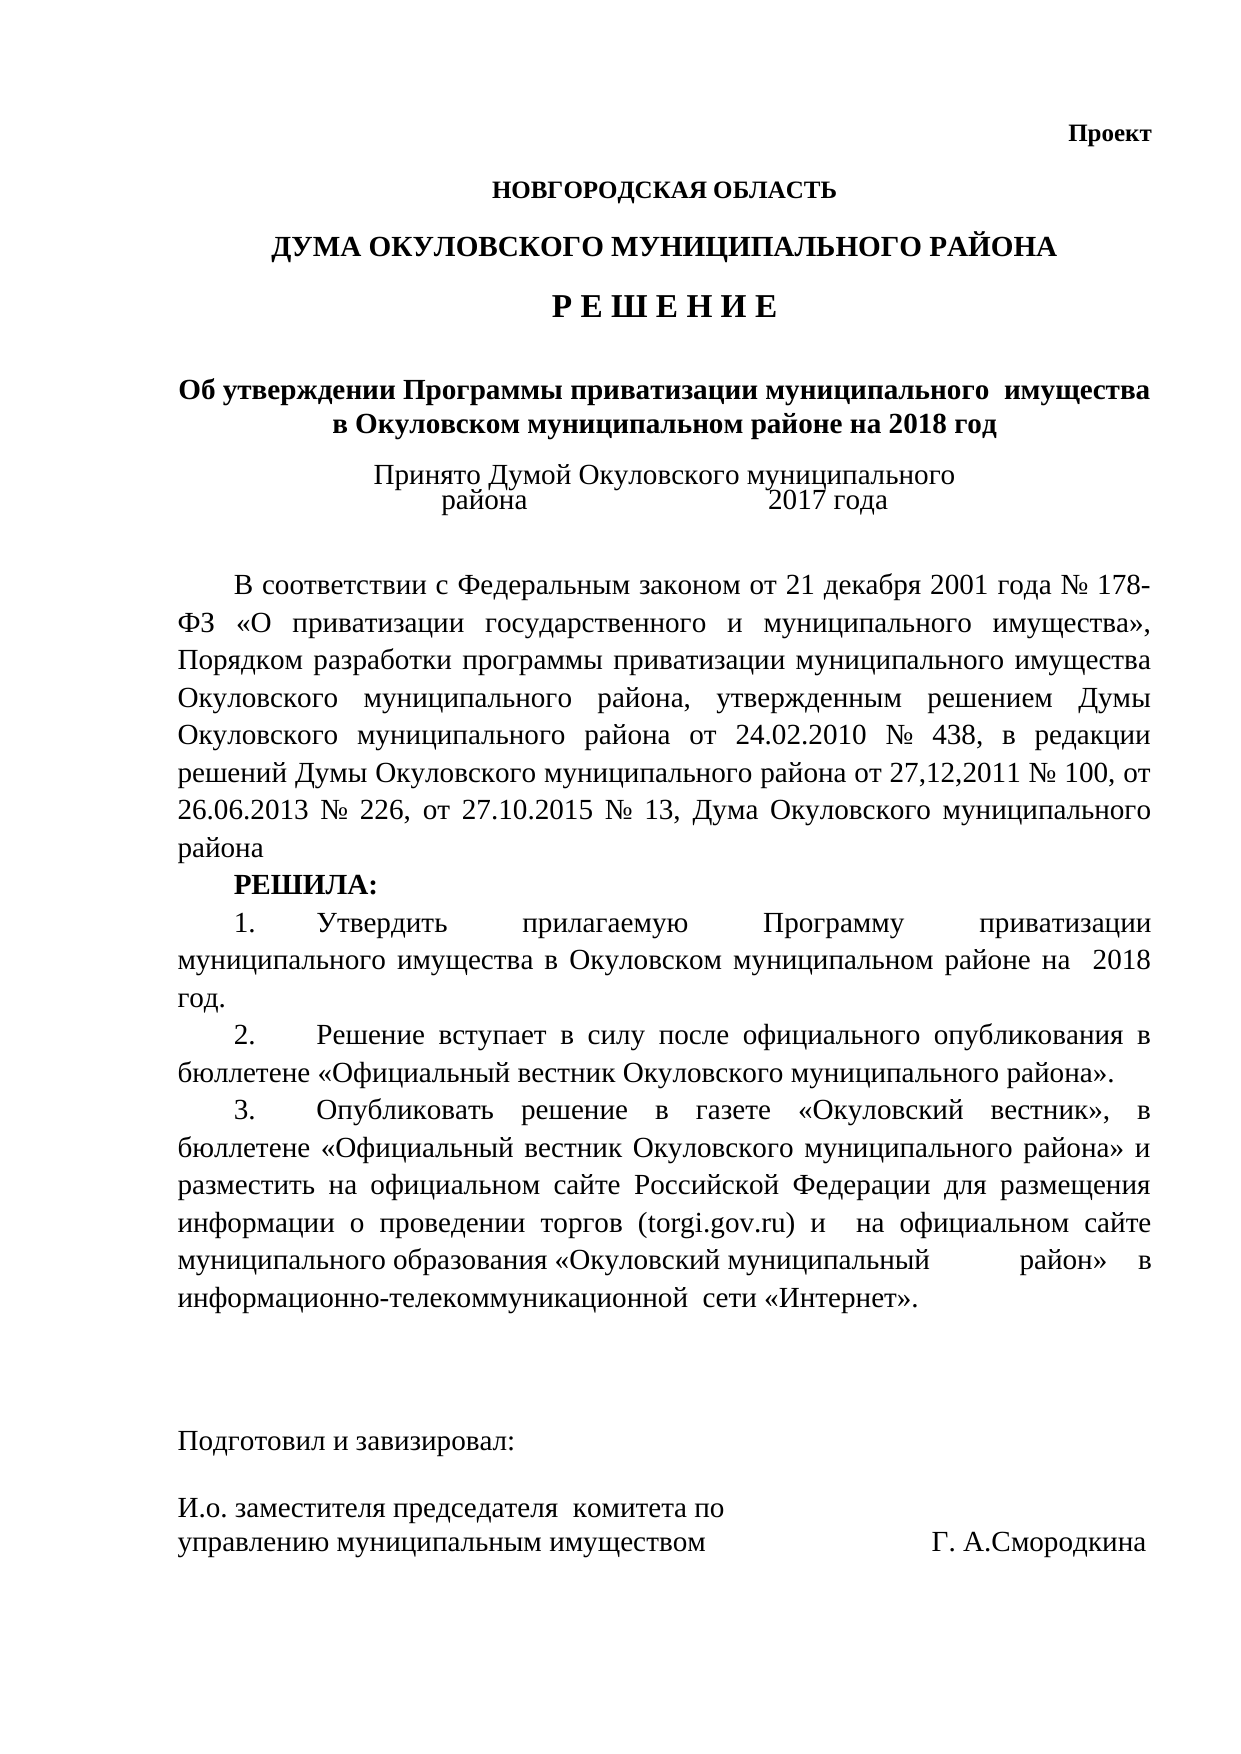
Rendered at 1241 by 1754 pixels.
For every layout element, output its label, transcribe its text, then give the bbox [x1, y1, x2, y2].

list Решение вступает в силу после официального опубликования в бюллетене «Официальный вестник Окуловского муниципального района». [177, 1014, 1152, 1089]
text Подготовил и завизировал: [177, 1423, 1225, 1457]
title Об утверждении Программы приватизации муниципального имущества в Окуловском муниципальном районе на 2018 год [177, 372, 1152, 439]
text Р Е Ш Е Н И Е [177, 286, 1152, 325]
list Опубликовать решение в газете «Окуловский вестник», в бюллетене «Официальный вестник Окуловского муниципального района» и разместить на официальном сайте Российской Федерации для размещения информации о проведении торгов (torgi.gov.ru) и на официальном сайте муниципального образования «Окуловский муниципальный район» в информационно-телекоммуникационной сети «Интернет». [177, 1089, 1152, 1314]
text Принято Думой Окуловского муниципального [177, 464, 1152, 489]
title Проект [177, 118, 1152, 147]
text РЕШИЛА: [177, 864, 1152, 902]
text И.о. заместителя председателя комитета по [177, 1490, 1225, 1524]
title НОВГОРОДСКАЯ ОБЛАСТЬ [177, 176, 1152, 204]
text ДУМА ОКУЛОВСКОГО МУНИЦИПАЛЬНОГО РАЙОНА [177, 233, 1152, 262]
list Утвердить прилагаемую Программу приватизации муниципального имущества в Окуловском муниципальном районе на 2018 год. [177, 902, 1152, 1014]
text В соответствии с Федеральным законом от 21 декабря 2001 года № 178-ФЗ «О приватизации государственного и муниципального имущества», Порядком разработки программы приватизации муниципального имущества Окуловского муниципального района, утвержденным решением Думы Окуловского муниципального района от 24.02.2010 № 438, в редакции решений Думы Окуловского муниципального района от 27,12,2011 № 100, от 26.06.2013 № 226, от 27.10.2015 № 13, Дума Окуловского муниципального района [177, 564, 1152, 864]
text района 2017 года [177, 489, 1152, 514]
text управлению муниципальным имуществом Г. А.Смородкина [177, 1524, 1225, 1557]
